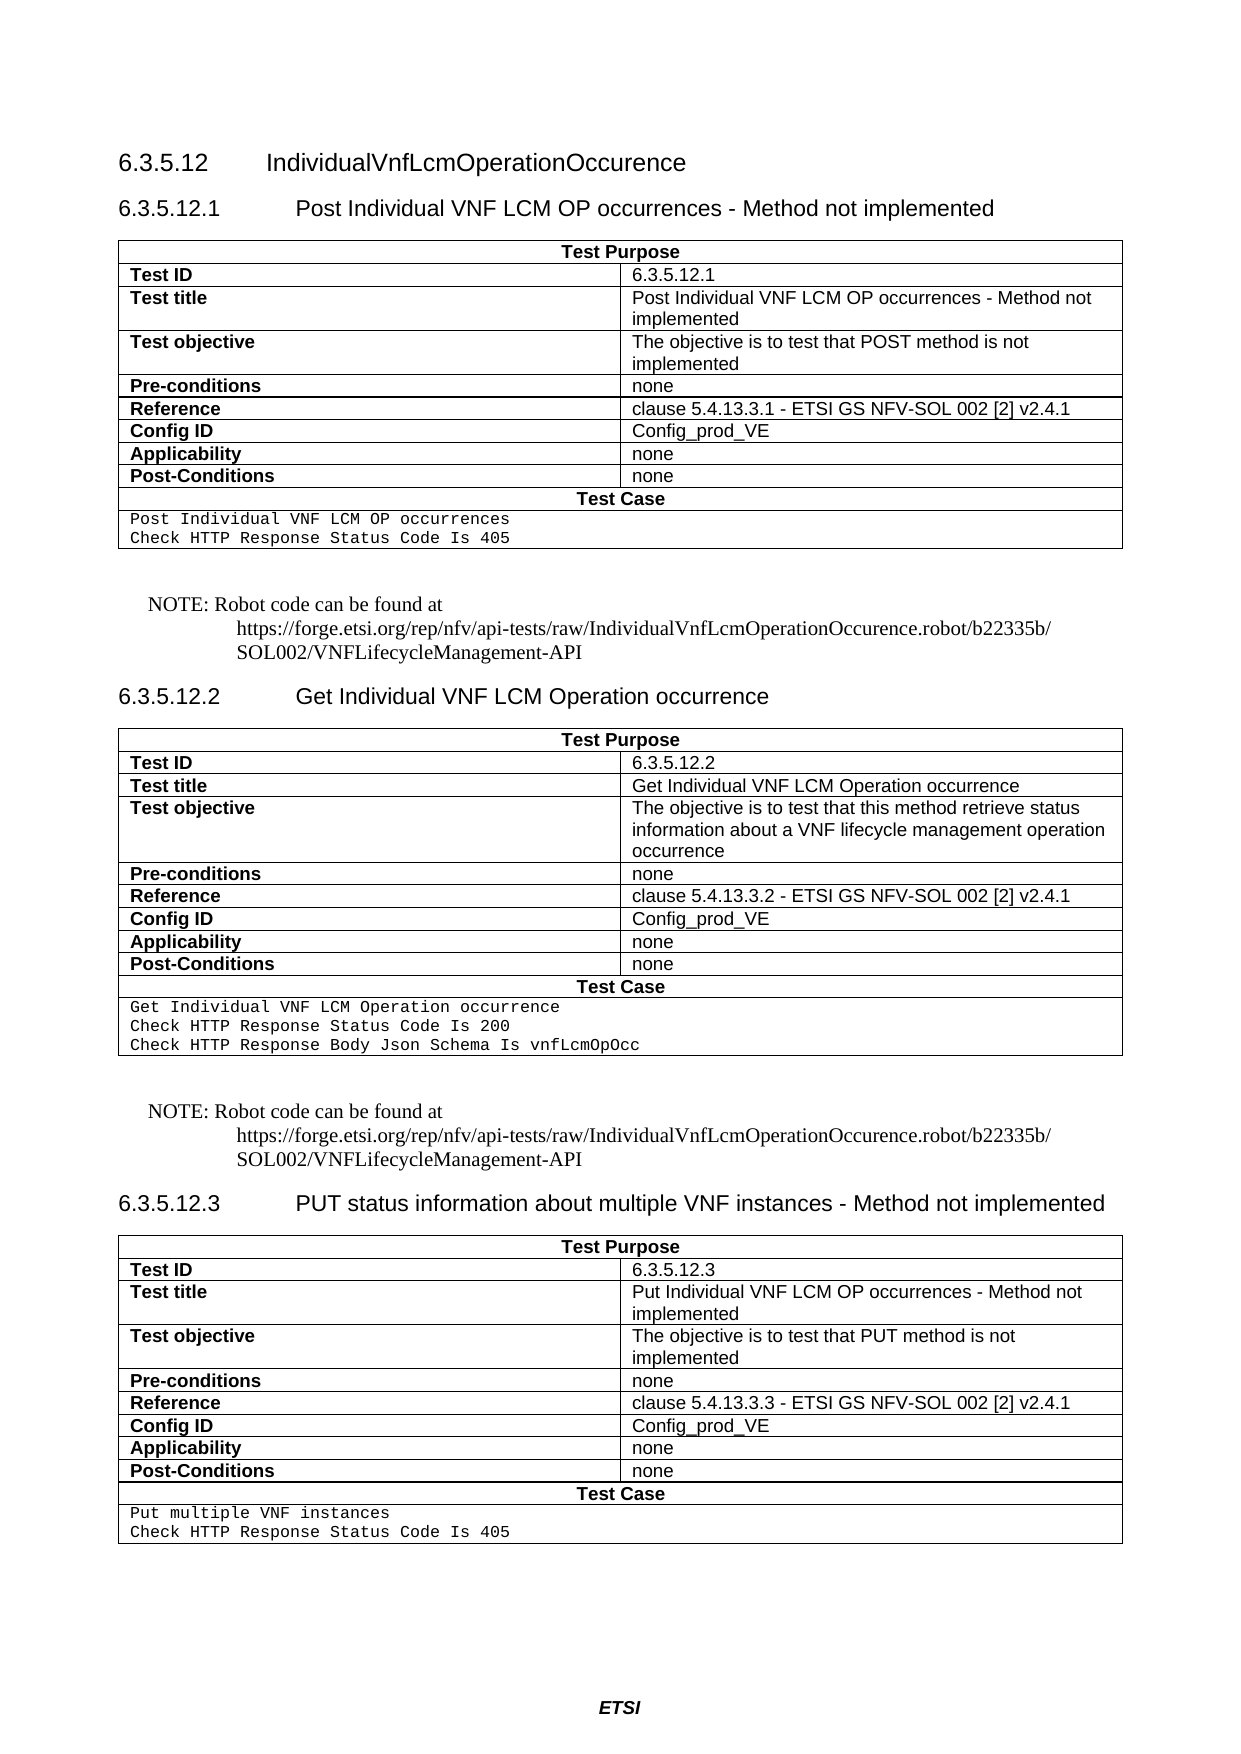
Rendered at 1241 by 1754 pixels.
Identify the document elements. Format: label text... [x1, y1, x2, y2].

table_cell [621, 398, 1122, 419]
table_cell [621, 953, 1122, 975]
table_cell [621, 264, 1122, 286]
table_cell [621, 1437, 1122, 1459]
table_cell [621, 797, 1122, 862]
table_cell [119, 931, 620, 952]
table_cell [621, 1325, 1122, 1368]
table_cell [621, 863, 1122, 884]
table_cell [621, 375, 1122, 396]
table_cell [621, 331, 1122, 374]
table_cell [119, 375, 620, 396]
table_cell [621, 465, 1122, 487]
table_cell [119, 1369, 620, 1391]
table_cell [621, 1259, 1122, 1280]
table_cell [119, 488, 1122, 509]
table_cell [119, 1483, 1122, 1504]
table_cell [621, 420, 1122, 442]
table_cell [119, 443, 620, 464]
subtitle 6.3.5.12 IndividualVnfLcmOperationOccurence [118, 148, 1122, 176]
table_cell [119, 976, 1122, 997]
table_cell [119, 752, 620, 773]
subtitle 6.3.5.12.1 Post Individual VNF LCM OP occurrences - Method not implemented [118, 195, 1122, 222]
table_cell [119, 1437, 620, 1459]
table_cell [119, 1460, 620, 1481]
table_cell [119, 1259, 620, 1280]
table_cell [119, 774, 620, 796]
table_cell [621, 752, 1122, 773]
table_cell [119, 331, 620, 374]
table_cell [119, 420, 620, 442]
text NOTE: Robot code can be found at https://forge.etsi.org/rep/nfv/api-tests/raw/IndividualVnfLcmOperationOccurence.robot/b22335b/SOL002/VNFLifecycleManagement-API [148, 592, 1122, 664]
subtitle 6.3.5.12.2 Get Individual VNF LCM Operation occurrence [118, 683, 1122, 709]
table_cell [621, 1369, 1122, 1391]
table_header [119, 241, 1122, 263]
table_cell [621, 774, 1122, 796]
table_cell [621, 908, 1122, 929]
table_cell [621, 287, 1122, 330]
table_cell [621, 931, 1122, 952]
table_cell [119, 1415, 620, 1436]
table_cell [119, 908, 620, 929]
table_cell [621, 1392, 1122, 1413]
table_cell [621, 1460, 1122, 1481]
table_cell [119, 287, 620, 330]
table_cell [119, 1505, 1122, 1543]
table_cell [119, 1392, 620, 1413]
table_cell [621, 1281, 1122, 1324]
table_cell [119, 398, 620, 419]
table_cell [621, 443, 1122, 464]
subtitle 6.3.5.12.3 PUT status information about multiple VNF instances - Method not implemented [118, 1190, 1122, 1216]
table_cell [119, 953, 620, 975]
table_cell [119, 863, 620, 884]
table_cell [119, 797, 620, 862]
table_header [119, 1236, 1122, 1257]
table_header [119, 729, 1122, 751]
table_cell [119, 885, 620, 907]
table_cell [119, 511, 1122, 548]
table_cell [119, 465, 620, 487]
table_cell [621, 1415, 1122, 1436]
text NOTE: Robot code can be found at https://forge.etsi.org/rep/nfv/api-tests/raw/IndividualVnfLcmOperationOccurence.robot/b22335b/SOL002/VNFLifecycleManagement-API [148, 1099, 1122, 1171]
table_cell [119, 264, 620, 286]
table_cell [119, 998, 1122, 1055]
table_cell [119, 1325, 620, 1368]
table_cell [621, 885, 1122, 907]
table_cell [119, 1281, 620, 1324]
